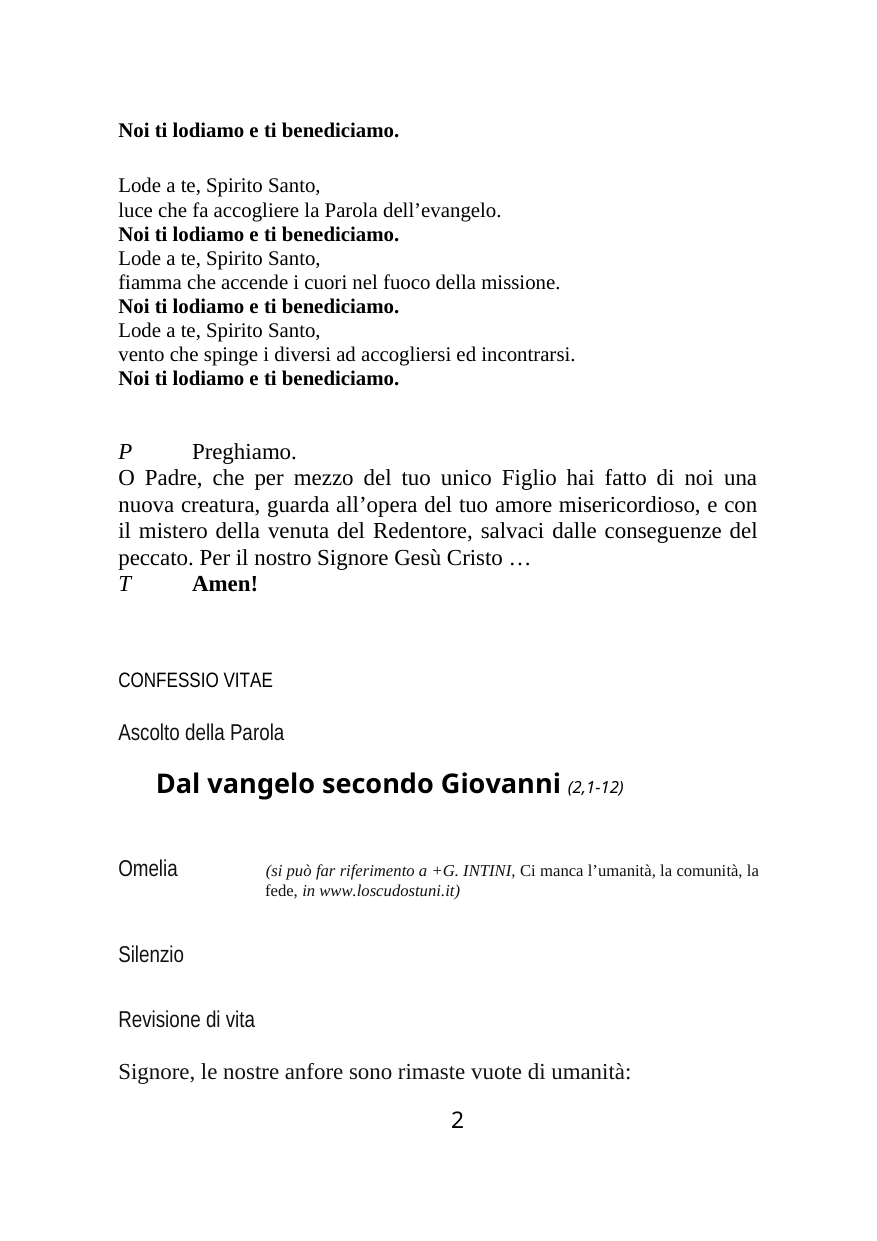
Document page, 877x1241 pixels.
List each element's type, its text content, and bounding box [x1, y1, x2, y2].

text Revisione di vita [118, 1006, 759, 1032]
text Noi ti lodiamo e ti benediciamo. [118, 294, 759, 318]
text Dal vangelo secondo Giovanni (2,1-12) [118, 765, 759, 802]
text P Preghiamo. [118, 438, 759, 464]
text CONFESSIO VITAE [118, 668, 759, 692]
text Silenzio [118, 941, 759, 967]
text Signore, le nostre anfore sono rimaste vuote di umanità: [118, 1058, 759, 1085]
text Noi ti lodiamo e ti benediciamo. [118, 366, 759, 390]
text vento che spinge i diversi ad accogliersi ed incontrarsi. [118, 342, 759, 366]
text Noi ti lodiamo e ti benediciamo. [118, 118, 759, 142]
text luce che fa accogliere la Parola dell’evangelo. [118, 197, 759, 222]
text Noi ti lodiamo e ti benediciamo. [118, 222, 759, 246]
text fiamma che accende i cuori nel fuoco della missione. [118, 270, 759, 294]
text T Amen! [118, 570, 759, 596]
text Omelia (si può far riferimento a +G. INTINI, Ci manca l’umanità, la comunità, la fede, in www.loscudostuni.it) [118, 854, 759, 900]
text Lode a te, Spirito Santo, [118, 318, 759, 342]
text Lode a te, Spirito Santo, [118, 173, 759, 197]
text Ascolto della Parola [118, 719, 759, 745]
text O Padre, che per mezzo del tuo unico Figlio hai fatto di noi una nuova creatura, guarda all’opera del tuo amore misericordioso, e con il mistero della venuta del Redentore, salvaci dalle conseguenze del peccato. Per il nostro Signore Gesù Cristo … [118, 464, 759, 570]
text Lode a te, Spirito Santo, [118, 246, 759, 270]
